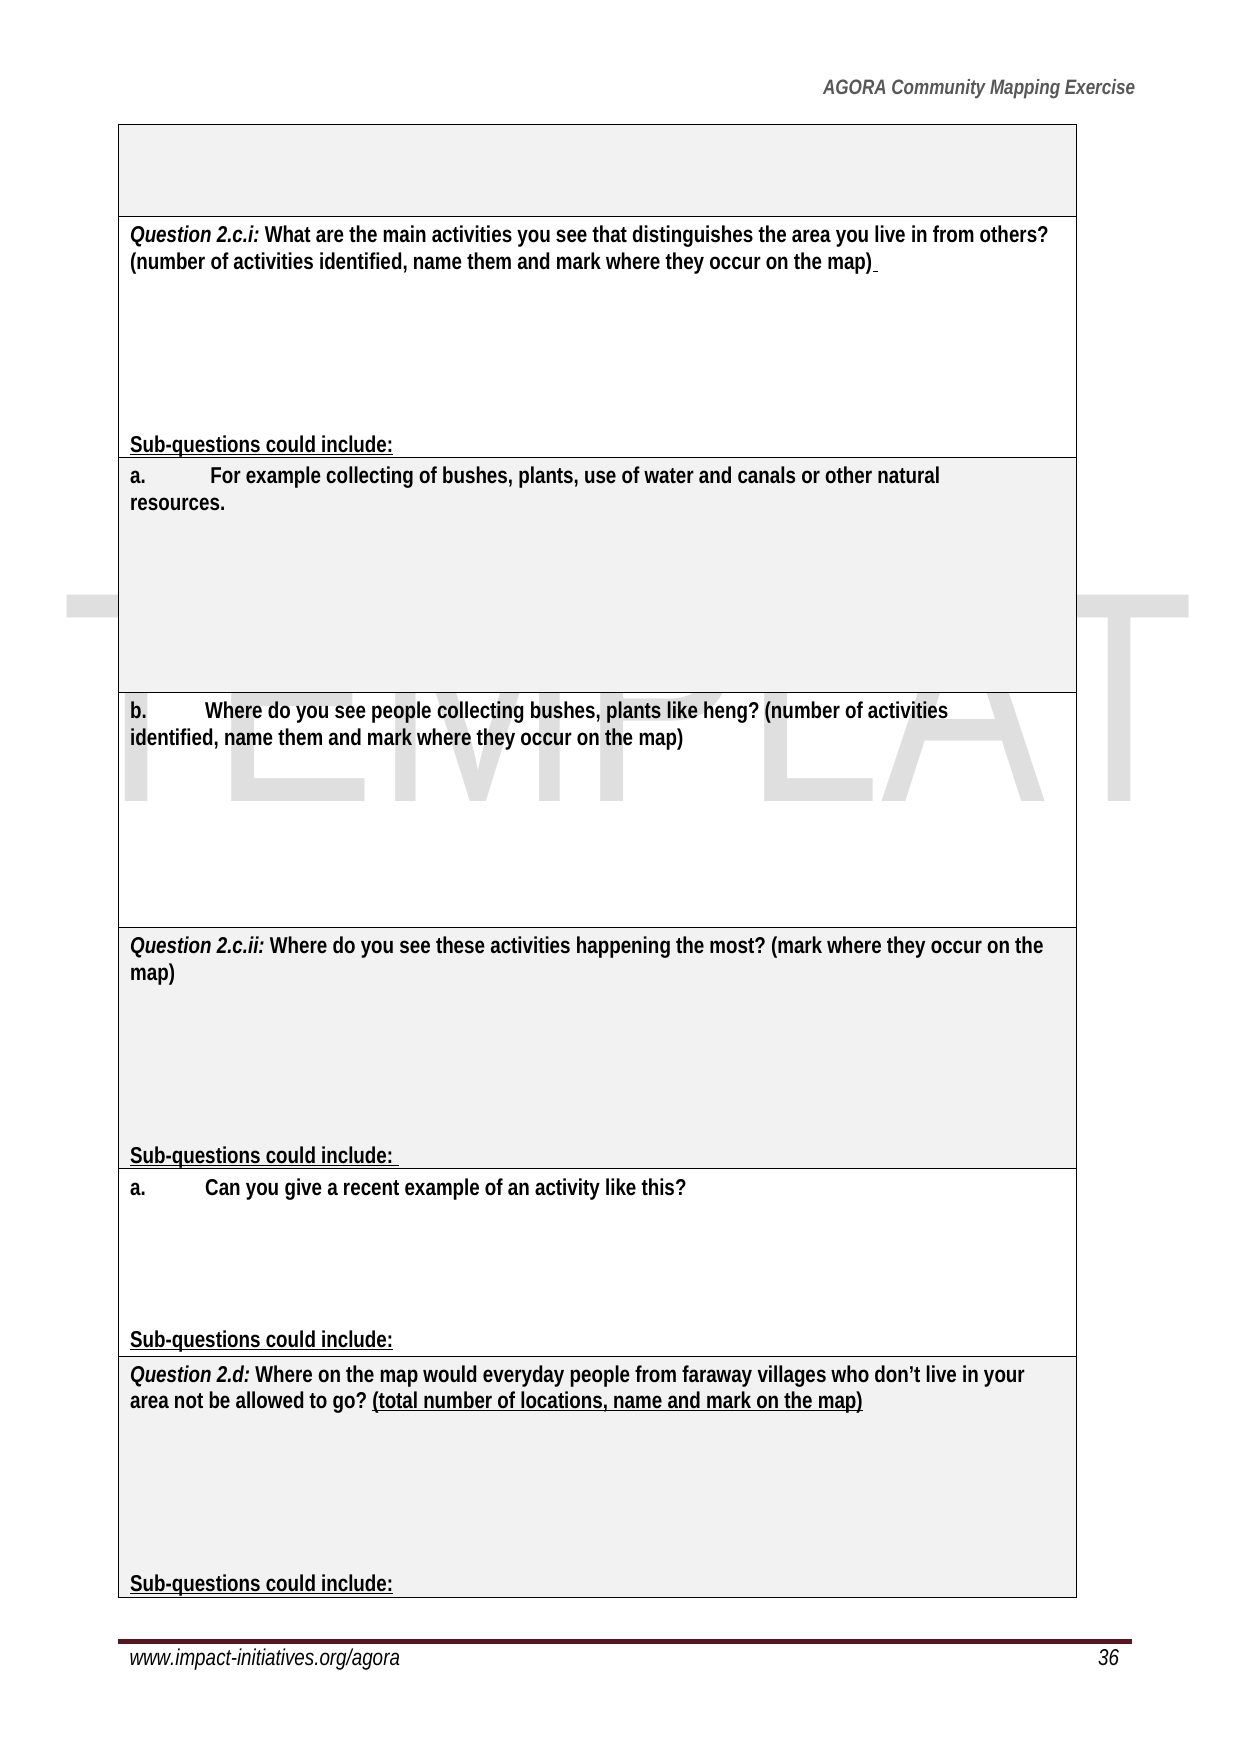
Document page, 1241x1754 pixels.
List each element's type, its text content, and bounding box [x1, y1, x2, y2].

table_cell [119, 125, 1076, 216]
table_cell Question 2.c.ii: Where do you see these activities happening the most? (mark where they occur on the map) Sub-questions could include: [119, 928, 1076, 1168]
table_cell Question 2.c.i: What are the main activities you see that distinguishes the area you live in from others? (number of activities identified, name them and mark where they occur on the map) Sub-questions could include: [119, 217, 1076, 457]
table_cell a. For example collecting of bushes, plants, use of water and canals or other natural resources. [119, 458, 1076, 692]
table_cell a. Can you give a recent example of an activity like this? Sub-questions could include: [119, 1169, 1076, 1356]
table_cell b. Where do you see people collecting bushes, plants like heng? (number of activities identified, name them and mark where they occur on the map) [119, 693, 1076, 927]
table_cell Question 2.d: Where on the map would everyday people from faraway villages who don’t live in your area not be allowed to go? (total number of locations, name and mark on the map) Sub-questions could include: [119, 1357, 1076, 1597]
